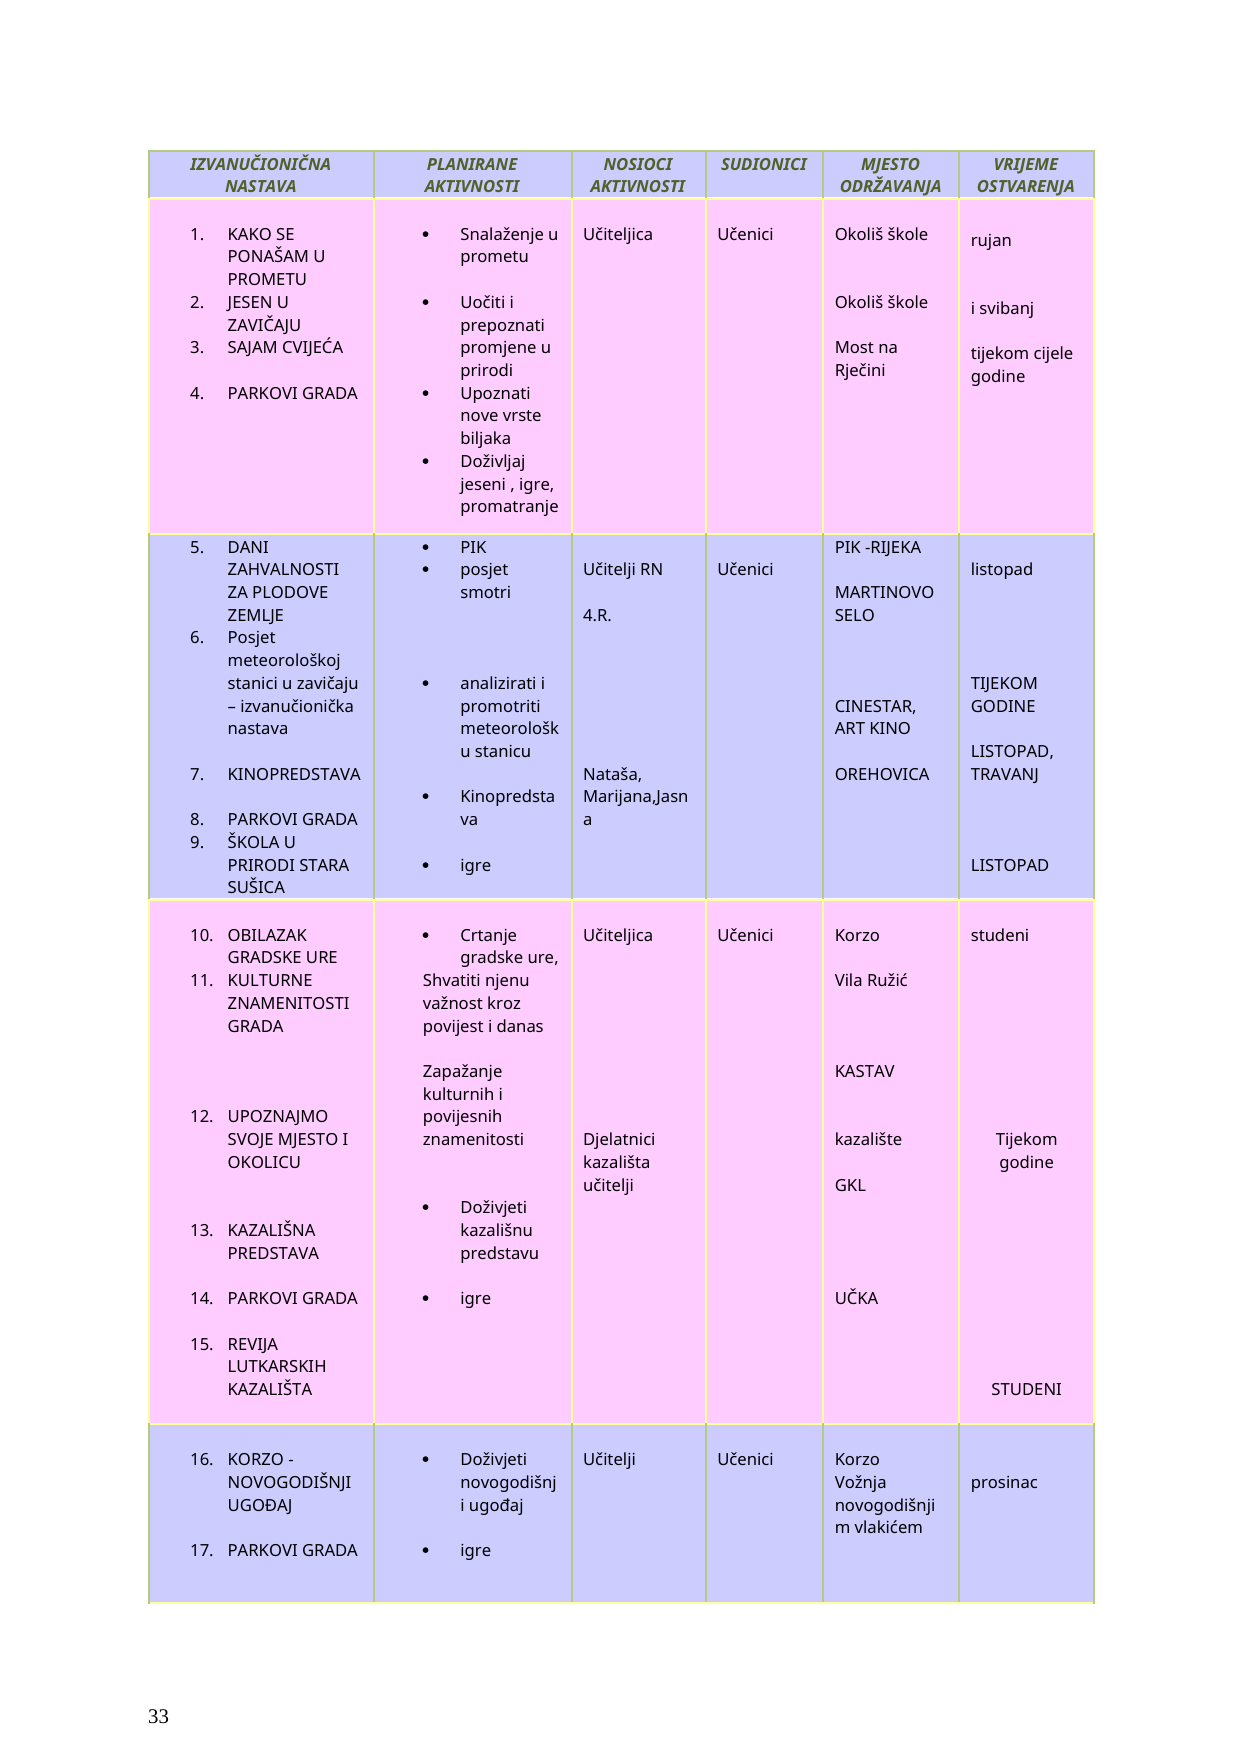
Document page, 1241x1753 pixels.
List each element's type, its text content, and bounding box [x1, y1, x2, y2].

table_cell Učenici [707, 200, 822, 533]
table_header MJESTO ODRŽAVANJA [824, 152, 958, 197]
table_cell PIK posjet smotri analizirati i promotriti meteorološku stanicu Kinopredstava igre [375, 535, 571, 898]
table_cell Okoliš škole Okoliš škole Most na Rječini [824, 200, 958, 533]
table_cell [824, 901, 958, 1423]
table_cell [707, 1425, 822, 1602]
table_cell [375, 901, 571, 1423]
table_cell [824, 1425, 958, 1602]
table_cell Učenici [707, 535, 822, 898]
table_cell rujan i svibanj tijekom cijele godine [960, 200, 1093, 533]
table_cell KAKO SE PONAŠAM U PROMETU JESEN U ZAVIČAJU SAJAM CVIJEĆA PARKOVI GRADA [150, 200, 373, 533]
table_header IZVANUČIONIČNA NASTAVA [150, 152, 373, 197]
table_header NOSIOCI AKTIVNOSTI [573, 152, 705, 197]
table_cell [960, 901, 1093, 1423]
table_cell DANI ZAHVALNOSTI ZA PLODOVE ZEMLJE Posjet meteorološkoj stanici u zavičaju – izvanučionička nastava KINOPREDSTAVA PARKOVI GRADA ŠKOLA U PRIRODI STARA SUŠICA [150, 535, 373, 898]
table_cell Snalaženje u prometu Uočiti i prepoznati promjene u prirodi Upoznati nove vrste biljaka Doživljaj jeseni , igre, promatranje [375, 200, 571, 533]
table_header VRIJEME OSTVARENJA [960, 152, 1093, 197]
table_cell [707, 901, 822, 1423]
table_cell OBILAZAK GRADSKE URE KULTURNE ZNAMENITOSTI GRADA UPOZNAJMO SVOJE MJESTO I OKOLICU KAZALIŠNA PREDSTAVA PARKOVI GRADA REVIJA LUTKARSKIH KAZALIŠTA [150, 901, 373, 1423]
table_cell listopad TIJEKOM GODINE LISTOPAD, TRAVANJ LISTOPAD [960, 535, 1093, 898]
table_header SUDIONICI [707, 152, 822, 197]
table_cell Učitelji RN 4.R. Nataša, Marijana,Jasna [573, 535, 705, 898]
table_cell Učiteljica [573, 200, 705, 533]
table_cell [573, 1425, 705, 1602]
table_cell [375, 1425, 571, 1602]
table_cell PIK -RIJEKA MARTINOVO SELO CINESTAR, ART KINO OREHOVICA [824, 535, 958, 898]
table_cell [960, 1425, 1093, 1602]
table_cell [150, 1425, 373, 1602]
table_header PLANIRANE AKTIVNOSTI [375, 152, 571, 197]
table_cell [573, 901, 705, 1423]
